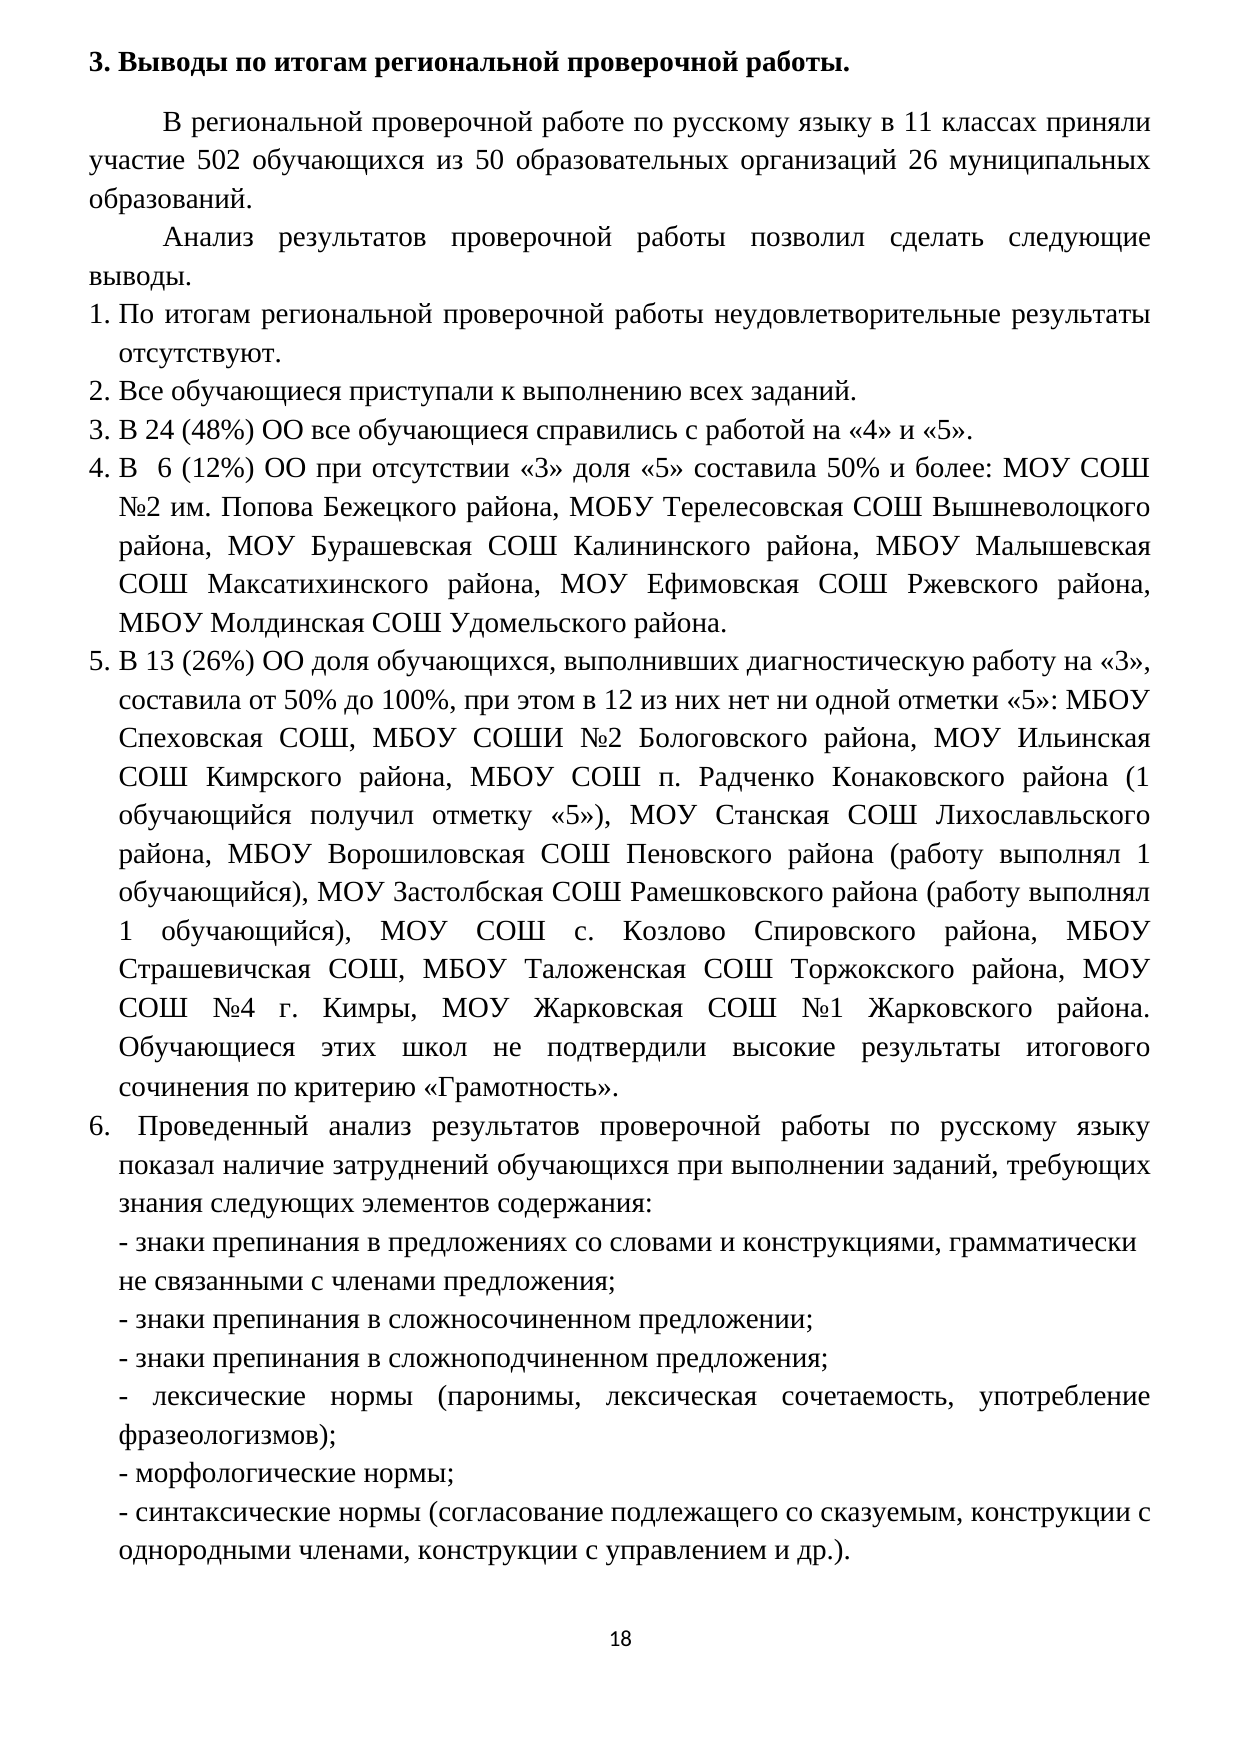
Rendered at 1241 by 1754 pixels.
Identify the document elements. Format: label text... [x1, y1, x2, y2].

list Все обучающиеся приступали к выполнению всех заданий. [89, 373, 1152, 407]
text Анализ результатов проверочной работы позволил сделать следующие выводы. [89, 219, 1152, 291]
text - лексические нормы (паронимы, лексическая сочетаемость, употребление фразеологизмов); [118, 1378, 1152, 1450]
text - знаки препинания в сложноподчиненном предложения; [118, 1340, 1152, 1373]
list В 13 (26%) ОО доля обучающихся, выполнивших диагностическую работу на «3», составила от 50% до 100%, при этом в 12 из них нет ни одной отметки «5»: МБОУ Спеховская СОШ, МБОУ СОШИ №2 Бологовского района, МОУ Ильинская СОШ Кимрского района, МБОУ СОШ п. Радченко Конаковского района (1 обучающийся получил отметку «5»), МОУ Станская СОШ Лихославльского района, МБОУ Ворошиловская СОШ Пеновского района (работу выполнял 1 обучающийся), МОУ Застолбская СОШ Рамешковского района (работу выполнял 1 обучающийся), МОУ СОШ с. Козлово Спировского района, МБОУ Страшевичская СОШ, МБОУ Таложенская СОШ Торжокского района, МОУ СОШ №4 г. Кимры, МОУ Жарковская СОШ №1 Жарковского района. Обучающиеся этих школ не подтвердили высокие результаты итогового сочинения по критерию «Грамотность». [89, 643, 1152, 1103]
text - знаки препинания в сложносочиненном предложении; [118, 1301, 1152, 1335]
text - синтаксические нормы (согласование подлежащего со сказуемым, конструкции с однородными членами, конструкции с управлением и др.). [118, 1494, 1152, 1566]
list В 24 (48%) ОО все обучающиеся справились с работой на «4» и «5». [89, 412, 1152, 446]
list По итогам региональной проверочной работы неудовлетворительные результаты отсутствуют. [89, 296, 1152, 368]
text 3. Выводы по итогам региональной проверочной работы. [89, 44, 1152, 78]
text - морфологические нормы; [118, 1455, 1152, 1489]
text - знаки препинания в предложениях со словами и конструкциями, грамматически не связанными с членами предложения; [118, 1224, 1152, 1296]
text В региональной проверочной работе по русскому языку в 11 классах приняли участие 502 обучающихся из 50 образовательных организаций 26 муниципальных образований. [89, 104, 1152, 214]
list В 6 (12%) ОО при отсутствии «3» доля «5» составила 50% и более: МОУ СОШ №2 им. Попова Бежецкого района, МОБУ Терелесовская СОШ Вышневолоцкого района, МОУ Бурашевская СОШ Калининского района, МБОУ Малышевская СОШ Максатихинского района, МОУ Ефимовская СОШ Ржевского района, МБОУ Молдинская СОШ Удомельского района. [89, 451, 1152, 638]
list Проведенный анализ результатов проверочной работы по русскому языку показал наличие затруднений обучающихся при выполнении заданий, требующих знания следующих элементов содержания: [89, 1108, 1152, 1219]
